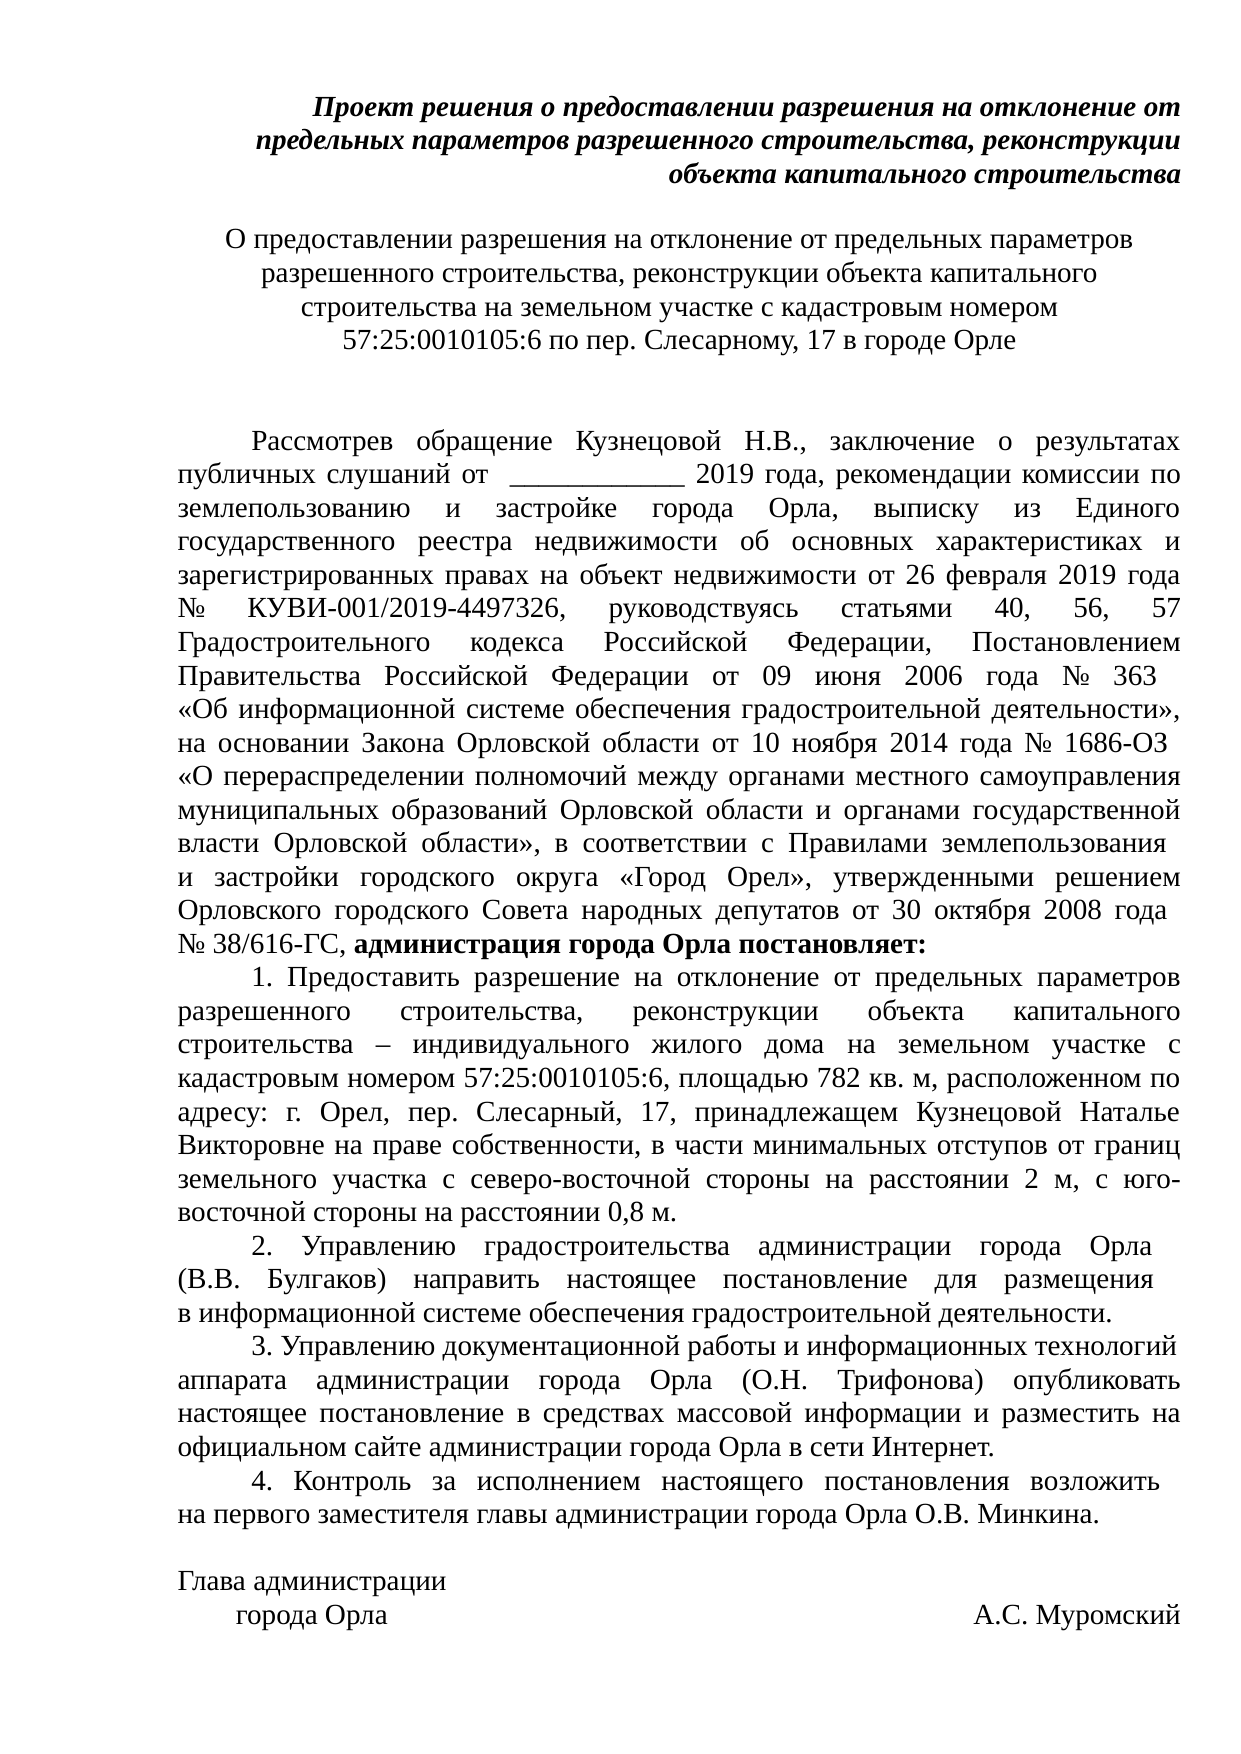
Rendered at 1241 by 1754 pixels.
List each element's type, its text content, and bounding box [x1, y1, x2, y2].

text разрешенного строительства, реконструкции объекта капитального строительства на земельном участке с кадастровым номером [177, 255, 1181, 322]
text О предоставлении разрешения на отклонение от предельных параметров [177, 222, 1181, 255]
text Рассмотрев обращение Кузнецовой Н.В., заключение о результатах публичных слушаний от ____________ 2019 года, рекомендации комиссии по землепользованию и застройке города Орла, выписку из Единого государственного реестра недвижимости об основных характеристиках и зарегистрированных правах на объект недвижимости от 26 февраля 2019 года № КУВИ-001/2019-4497326, руководствуясь статьями 40, 56, 57 Градостроительного кодекса Российской Федерации, Постановлением Правительства Российской Федерации от 09 июня 2006 года № 363 «Об информационной системе обеспечения градостроительной деятельности», на основании Закона Орловской области от 10 ноября 2014 года № 1686-ОЗ «О перераспределении полномочий между органами местного самоуправления муниципальных образований Орловской области и органами государственной власти Орловской области», в соответствии с Правилами землепользования и застройки городского округа «Город Орел», утвержденными решением Орловского городского Совета народных депутатов от 30 октября 2008 года № 38/616-ГС, администрация города Орла постановляет: [177, 423, 1181, 959]
text 2. Управлению градостроительства администрации города Орла (В.В. Булгаков) направить настоящее постановление для размещения в информационной системе обеспечения градостроительной деятельности. [177, 1228, 1181, 1328]
text 57:25:0010105:6 по пер. Слесарному, 17 в городе Орле [177, 322, 1181, 356]
text города Орла А.С. Муромский [177, 1597, 1181, 1630]
text 1. Предоставить разрешение на отклонение от предельных параметров разрешенного строительства, реконструкции объекта капитального строительства – индивидуального жилого дома на земельном участке с кадастровым номером 57:25:0010105:6, площадью 782 кв. м, расположенном по адресу: г. Орел, пер. Слесарный, 17, принадлежащем Кузнецовой Наталье Викторовне на праве собственности, в части минимальных отступов от границ земельного участка с северо-восточной стороны на расстоянии 2 м, с юго-восточной стороны на расстоянии 0,8 м. [177, 959, 1181, 1228]
text аппарата администрации города Орла (О.Н. Трифонова) опубликовать настоящее постановление в средствах массовой информации и разместить на официальном сайте администрации города Орла в сети Интернет. [177, 1362, 1181, 1463]
text Проект решения о предоставлении разрешения на отклонение от предельных параметров разрешенного строительства, реконструкции объекта капитального строительства [177, 89, 1181, 189]
text Глава администрации [177, 1563, 1181, 1597]
text 4. Контроль за исполнением настоящего постановления возложить на первого заместителя главы администрации города Орла О.В. Минкина. [177, 1463, 1181, 1530]
text 3. Управлению документационной работы и информационных технологий [177, 1328, 1181, 1362]
